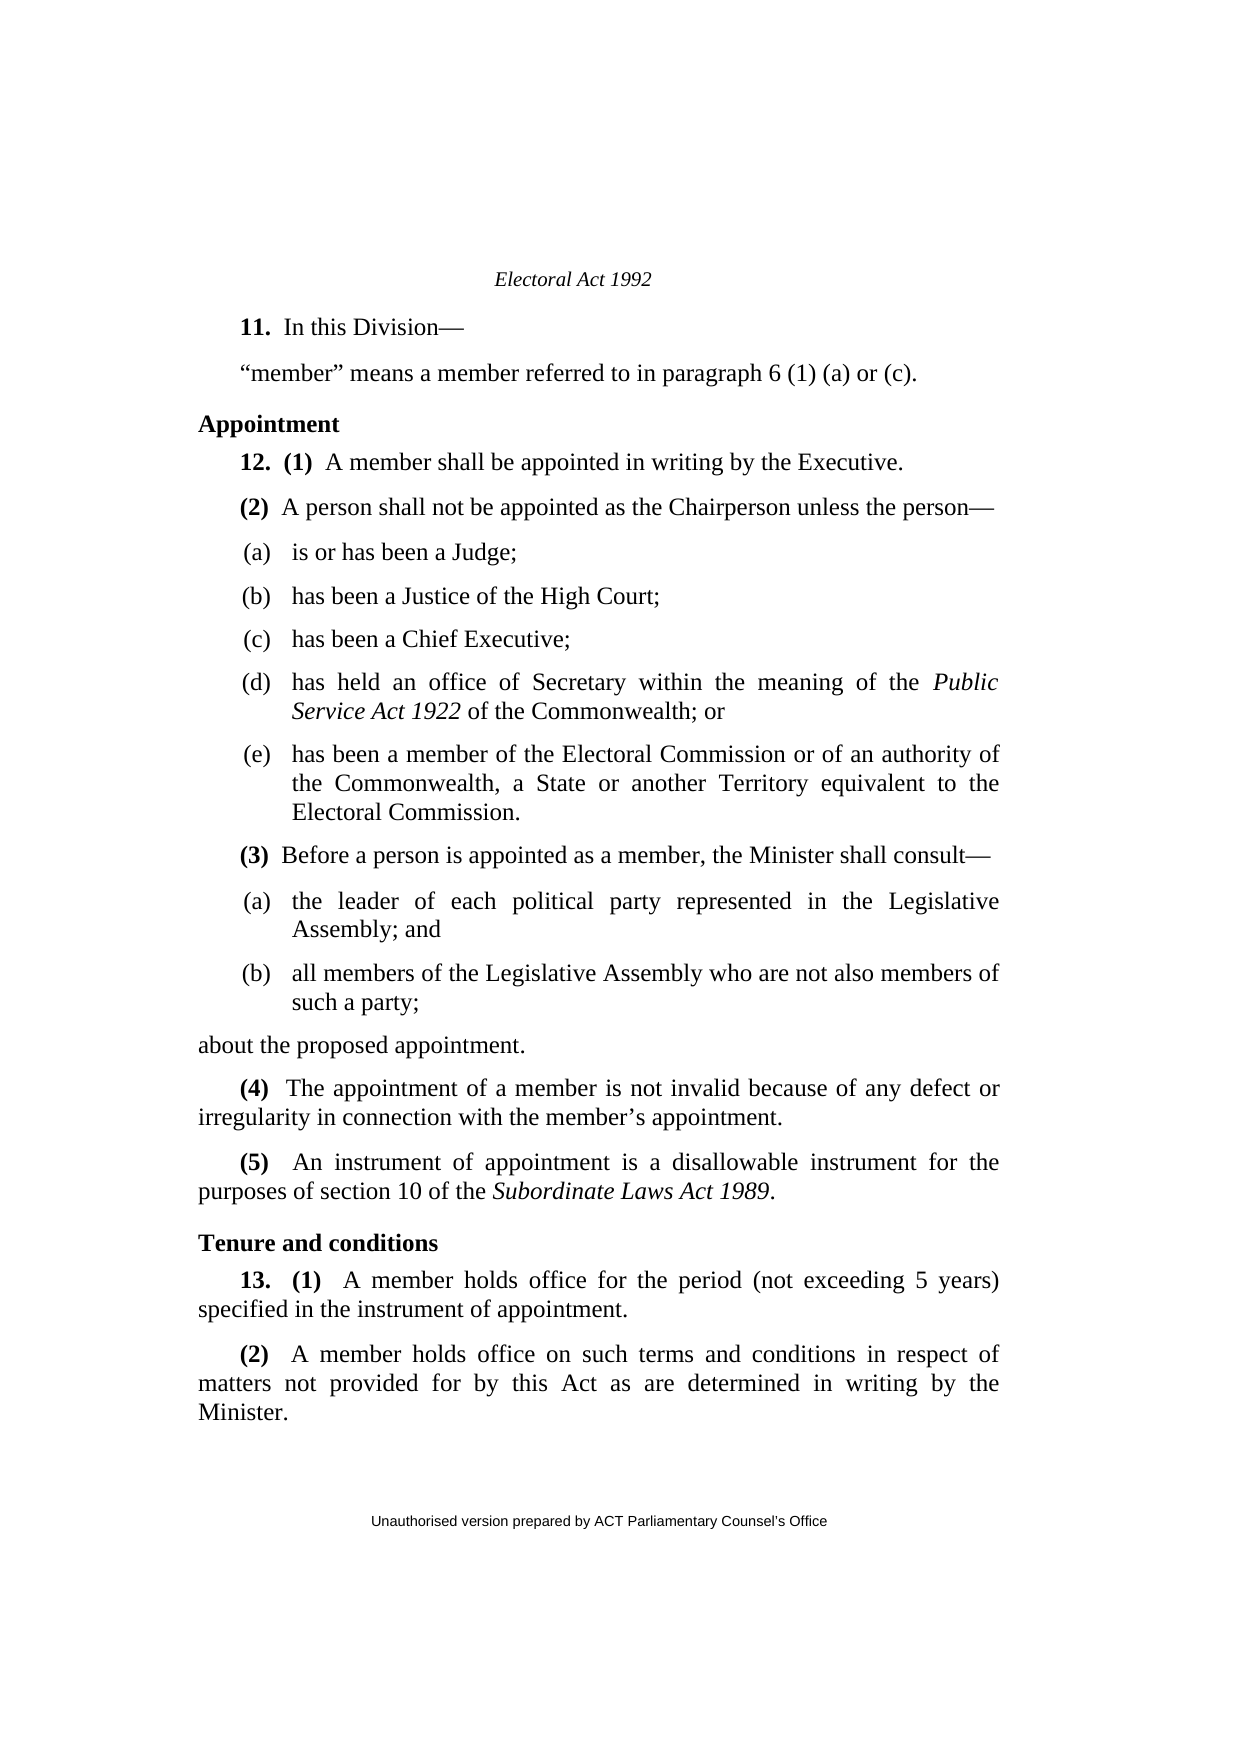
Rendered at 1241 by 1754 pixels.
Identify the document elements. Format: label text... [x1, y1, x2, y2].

subtitle Tenure and conditions [198, 1228, 1001, 1257]
text (2) A member holds office on such terms and conditions in respect of matters not provided for by this Act as are determined in writing by the Minister. [198, 1339, 1001, 1425]
text (4) The appointment of a member is not invalid because of any defect or irregularity in connection with the member’s appointment. [198, 1073, 1001, 1131]
text 12. (1) A member shall be appointed in writing by the Executive. [198, 447, 1001, 475]
text (2) A person shall not be appointed as the Chairperson unless the person— [198, 492, 1001, 521]
text about the proposed appointment. [198, 1030, 1001, 1059]
text (e) has been a member of the Electoral Commission or of an authority of the Commonwealth, a State or another Territory equivalent to the Electoral Commission. [198, 739, 1001, 826]
text (b) has been a Justice of the High Court; [198, 581, 1001, 609]
text (3) Before a person is appointed as a member, the Minister shall consult— [198, 840, 1001, 869]
text (5) An instrument of appointment is a disallowable instrument for the purposes of section 10 of the Subordinate Laws Act 1989. [198, 1147, 1001, 1205]
text (a) is or has been a Judge; [198, 537, 1001, 566]
text 13. (1) A member holds office for the period (not exceeding 5 years) specified in the instrument of appointment. [198, 1265, 1001, 1322]
text “member” means a member referred to in paragraph 6 (1) (a) or (c). [239, 358, 1001, 387]
subtitle Appointment [198, 409, 1001, 438]
text 11. In this Division— [198, 312, 1001, 341]
text (d) has held an office of Secretary within the meaning of the Public Service Act 1922 of the Commonwealth; or [198, 667, 1001, 725]
text (b) all members of the Legislative Assembly who are not also members of such a party; [198, 958, 1001, 1015]
text (a) the leader of each political party represented in the Legislative Assembly; and [198, 886, 1001, 943]
text (c) has been a Chief Executive; [198, 624, 1001, 653]
